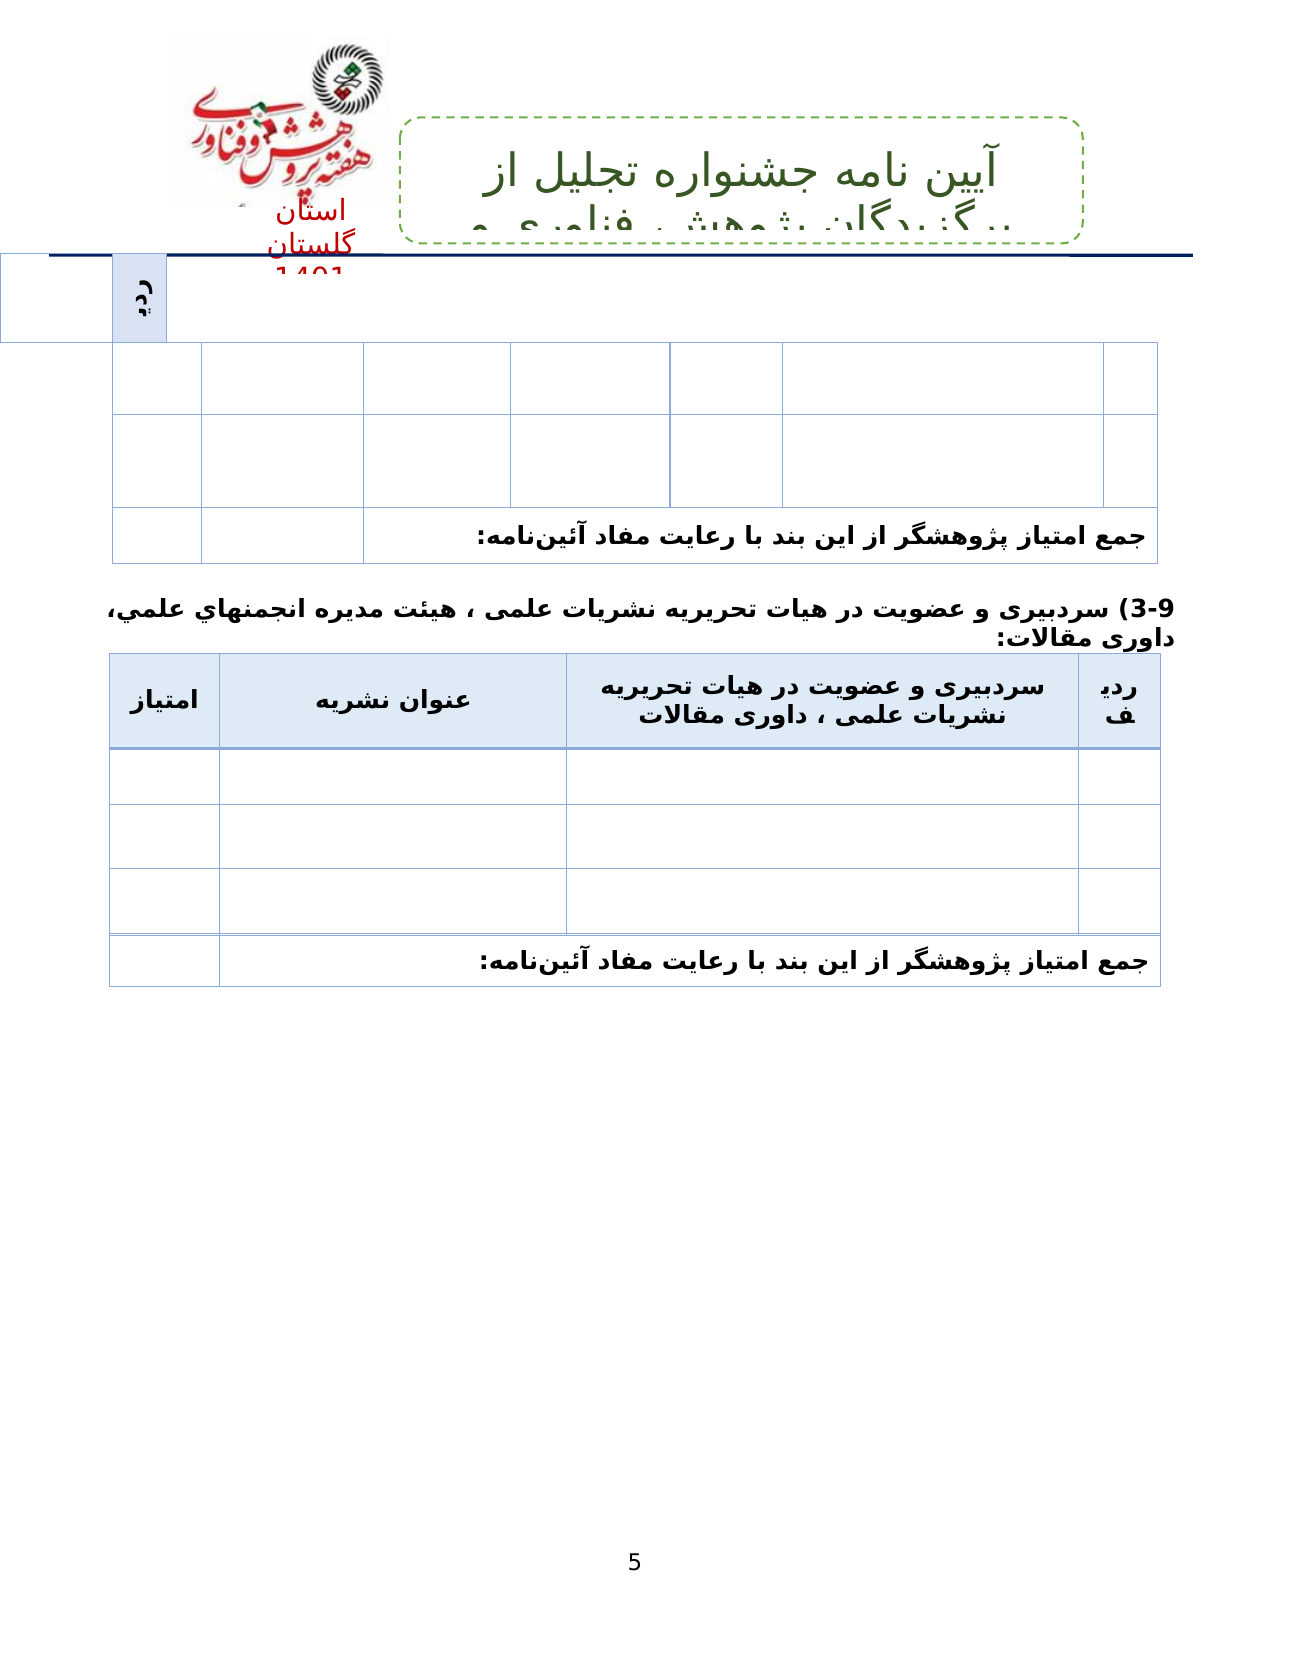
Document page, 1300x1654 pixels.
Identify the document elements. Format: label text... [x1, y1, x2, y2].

table_cell [1079, 750, 1160, 804]
table_cell [1104, 415, 1157, 507]
table_cell [202, 508, 363, 562]
text 3-9) سردبیری و عضویت در هیات تحریریه نشریات علمی ، هيئت مديره انجمنهاي علمي، داوری مقالات: [89, 594, 1175, 652]
table_header سردبیری و عضویت در هیات تحریریه نشریات علمی ، داوری مقالات [567, 654, 1078, 747]
table_cell [110, 869, 219, 933]
table_cell [567, 869, 1078, 933]
table_cell [783, 415, 1103, 507]
table_cell [567, 805, 1078, 868]
table_cell [220, 805, 566, 868]
table_cell [110, 750, 219, 804]
table_cell [202, 343, 363, 414]
table_cell [511, 343, 669, 414]
table_cell جمع امتياز پژوهشگر از اين بند با رعايت مفاد آئين‌نامه: [364, 508, 1157, 562]
table_header عنوان نشریه [220, 654, 566, 747]
table_cell [511, 415, 669, 507]
picture [166, 37, 392, 207]
table_cell [567, 750, 1078, 804]
table_cell [110, 805, 219, 868]
table_cell جمع امتياز پژوهشگر از اين بند با رعايت مفاد آئين‌نامه: [220, 936, 1160, 986]
table_header امتياز [110, 654, 219, 747]
table_cell [113, 343, 201, 414]
table_cell [113, 415, 201, 507]
table_cell [671, 415, 782, 507]
table_cell [671, 343, 782, 414]
table_cell [783, 343, 1103, 414]
table_cell [364, 415, 510, 507]
table_cell [220, 750, 566, 804]
table_cell [1079, 869, 1160, 933]
table_header رديف [113, 254, 166, 342]
table_cell [110, 936, 219, 986]
table_cell [113, 508, 201, 562]
table_cell [364, 343, 510, 414]
table_cell [1079, 805, 1160, 868]
table_cell [202, 415, 363, 507]
table_header رديف [1079, 654, 1160, 747]
table_cell [1104, 343, 1157, 414]
table_cell [220, 869, 566, 933]
